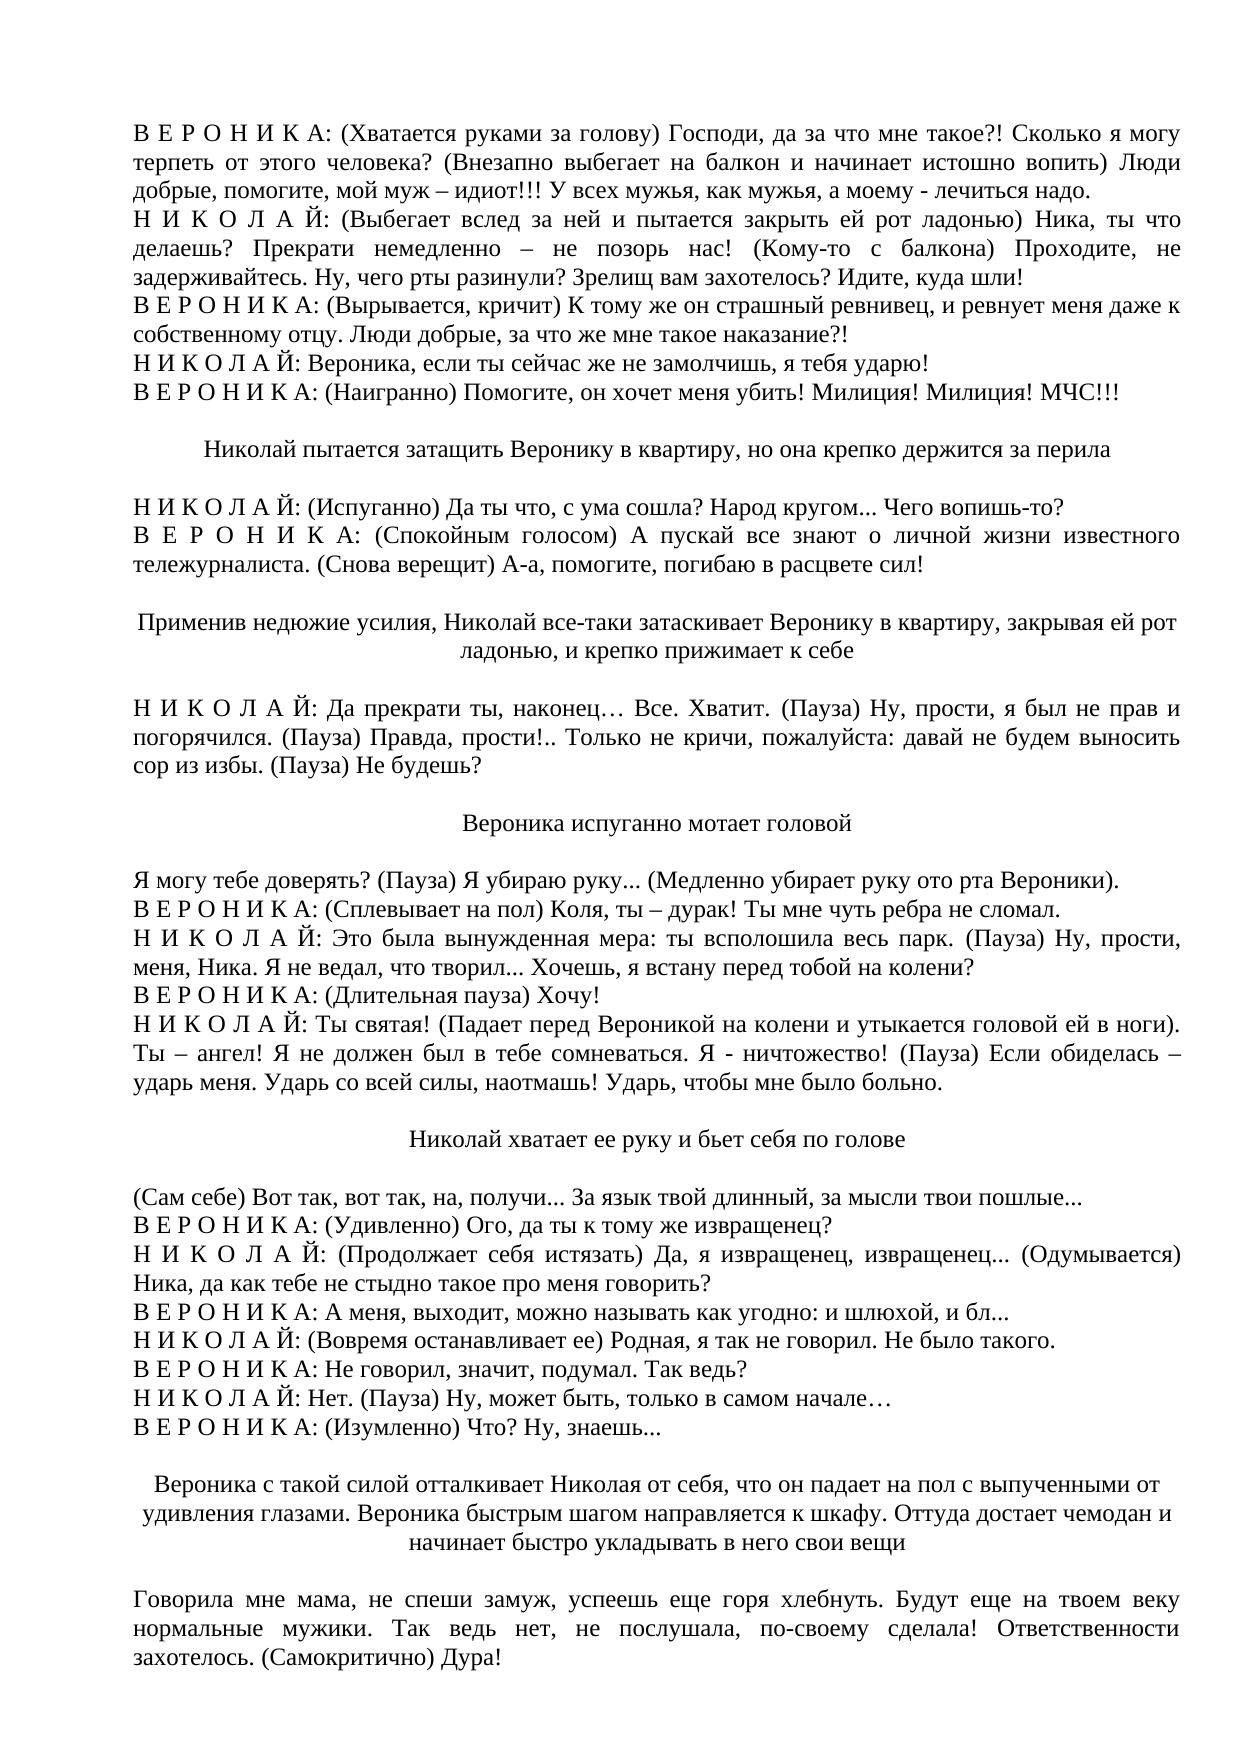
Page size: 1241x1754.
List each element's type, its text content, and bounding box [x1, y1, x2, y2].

subtitle Применив недюжие усилия, Николай все-таки затаскивает Веронику в квартиру, закрывая ей рот ладонью, и крепко прижимает к себе [133, 607, 1181, 664]
text Н И К О Л А Й: Ты святая! (Падает перед Вероникой на колени и утыкается головой ей в ноги). Ты – ангел! Я не должен был в тебе сомневаться. Я - ничтожество! (Пауза) Если обиделась – ударь меня. Ударь со всей силы, наотмашь! Ударь, чтобы мне было больно. [133, 1009, 1181, 1096]
text Говорила мне мама, не спеши замуж, успеешь еще горя хлебнуть. Будут еще на твоем веку нормальные мужики. Так ведь нет, не послушала, по-своему сделала! Ответственности захотелось. (Самокритично) Дура! [133, 1584, 1181, 1671]
text Н И К О Л А Й: Вероника, если ты сейчас же не замолчишь, я тебя ударю! [133, 348, 1181, 377]
text Н И К О Л А Й: Это была вынужденная мера: ты всполошила весь парк. (Пауза) Ну, прости, меня, Ника. Я не ведал, что творил... Хочешь, я встану перед тобой на колени? [133, 923, 1181, 981]
text В Е Р О Н И К А: (Вырывается, кричит) К тому же он страшный ревнивец, и ревнует меня даже к собственному отцу. Люди добрые, за что же мне такое наказание?! [133, 291, 1181, 348]
text Вероника испуганно мотает головой [133, 808, 1181, 837]
text Н И К О Л А Й: (Вовремя останавливает ее) Родная, я так не говорил. Не было такого. [133, 1326, 1181, 1354]
text В Е Р О Н И К А: (Длительная пауза) Хочу! [133, 981, 1181, 1009]
text В Е Р О Н И К А: А меня, выходит, можно называть как угодно: и шлюхой, и бл... [133, 1297, 1181, 1326]
text Н И К О Л А Й: (Выбегает вслед за ней и пытается закрыть ей рот ладонью) Ника, ты что делаешь? Прекрати немедленно – не позорь нас! (Кому-то с балкона) Проходите, не задерживайтесь. Ну, чего рты разинули? Зрелищ вам захотелось? Идите, куда шли! [133, 204, 1181, 291]
text (Сам себе) Вот так, вот так, на, получи... За язык твой длинный, за мысли твои пошлые... [133, 1182, 1181, 1211]
text В Е Р О Н И К А: (Наигранно) Помогите, он хочет меня убить! Милиция! Милиция! МЧС!!! [133, 377, 1181, 406]
subtitle Николай хватает ее руку и бьет себя по голове [133, 1124, 1181, 1153]
text Вероника с такой силой отталкивает Николая от себя, что он падает на пол с выпученными от удивления глазами. Вероника быстрым шагом направляется к шкафу. Оттуда достает чемодан и начинает быстро укладывать в него свои вещи [133, 1469, 1181, 1556]
text Н И К О Л А Й: (Продолжает себя истязать) Да, я извращенец, извращенец... (Одумывается) Ника, да как тебе не стыдно такое про меня говорить? [133, 1239, 1181, 1297]
text В Е Р О Н И К А: (Сплевывает на пол) Коля, ты – дурак! Ты мне чуть ребра не сломал. [133, 894, 1181, 923]
text Николай пытается затащить Веронику в квартиру, но она крепко держится за перила [133, 434, 1181, 463]
text Н И К О Л А Й: (Испуганно) Да ты что, с ума сошла? Народ кругом... Чего вопишь-то? [133, 492, 1181, 521]
text В Е Р О Н И К А: Не говорил, значит, подумал. Так ведь? [133, 1354, 1181, 1383]
text В Е Р О Н И К А: (Спокойным голосом) А пускай все знают о личной жизни известного тележурналиста. (Снова верещит) А-а, помогите, погибаю в расцвете сил! [133, 521, 1181, 578]
text Н И К О Л А Й: Нет. (Пауза) Ну, может быть, только в самом начале… [133, 1383, 1181, 1412]
text В Е Р О Н И К А: (Хватается руками за голову) Господи, да за что мне такое?! Сколько я могу терпеть от этого человека? (Внезапно выбегает на балкон и начинает истошно вопить) Люди добрые, помогите, мой муж – идиот!!! У всех мужья, как мужья, а моему - лечиться надо. [133, 118, 1181, 204]
text Я могу тебе доверять? (Пауза) Я убираю руку... (Медленно убирает руку ото рта Вероники). [133, 866, 1181, 894]
text Н И К О Л А Й: Да прекрати ты, наконец… Все. Хватит. (Пауза) Ну, прости, я был не прав и погорячился. (Пауза) Правда, прости!.. Только не кричи, пожалуйста: давай не будем выносить сор из избы. (Пауза) Не будешь? [133, 693, 1181, 779]
text В Е Р О Н И К А: (Изумленно) Что? Ну, знаешь... [133, 1412, 1181, 1441]
text В Е Р О Н И К А: (Удивленно) Ого, да ты к тому же извращенец? [133, 1211, 1181, 1239]
